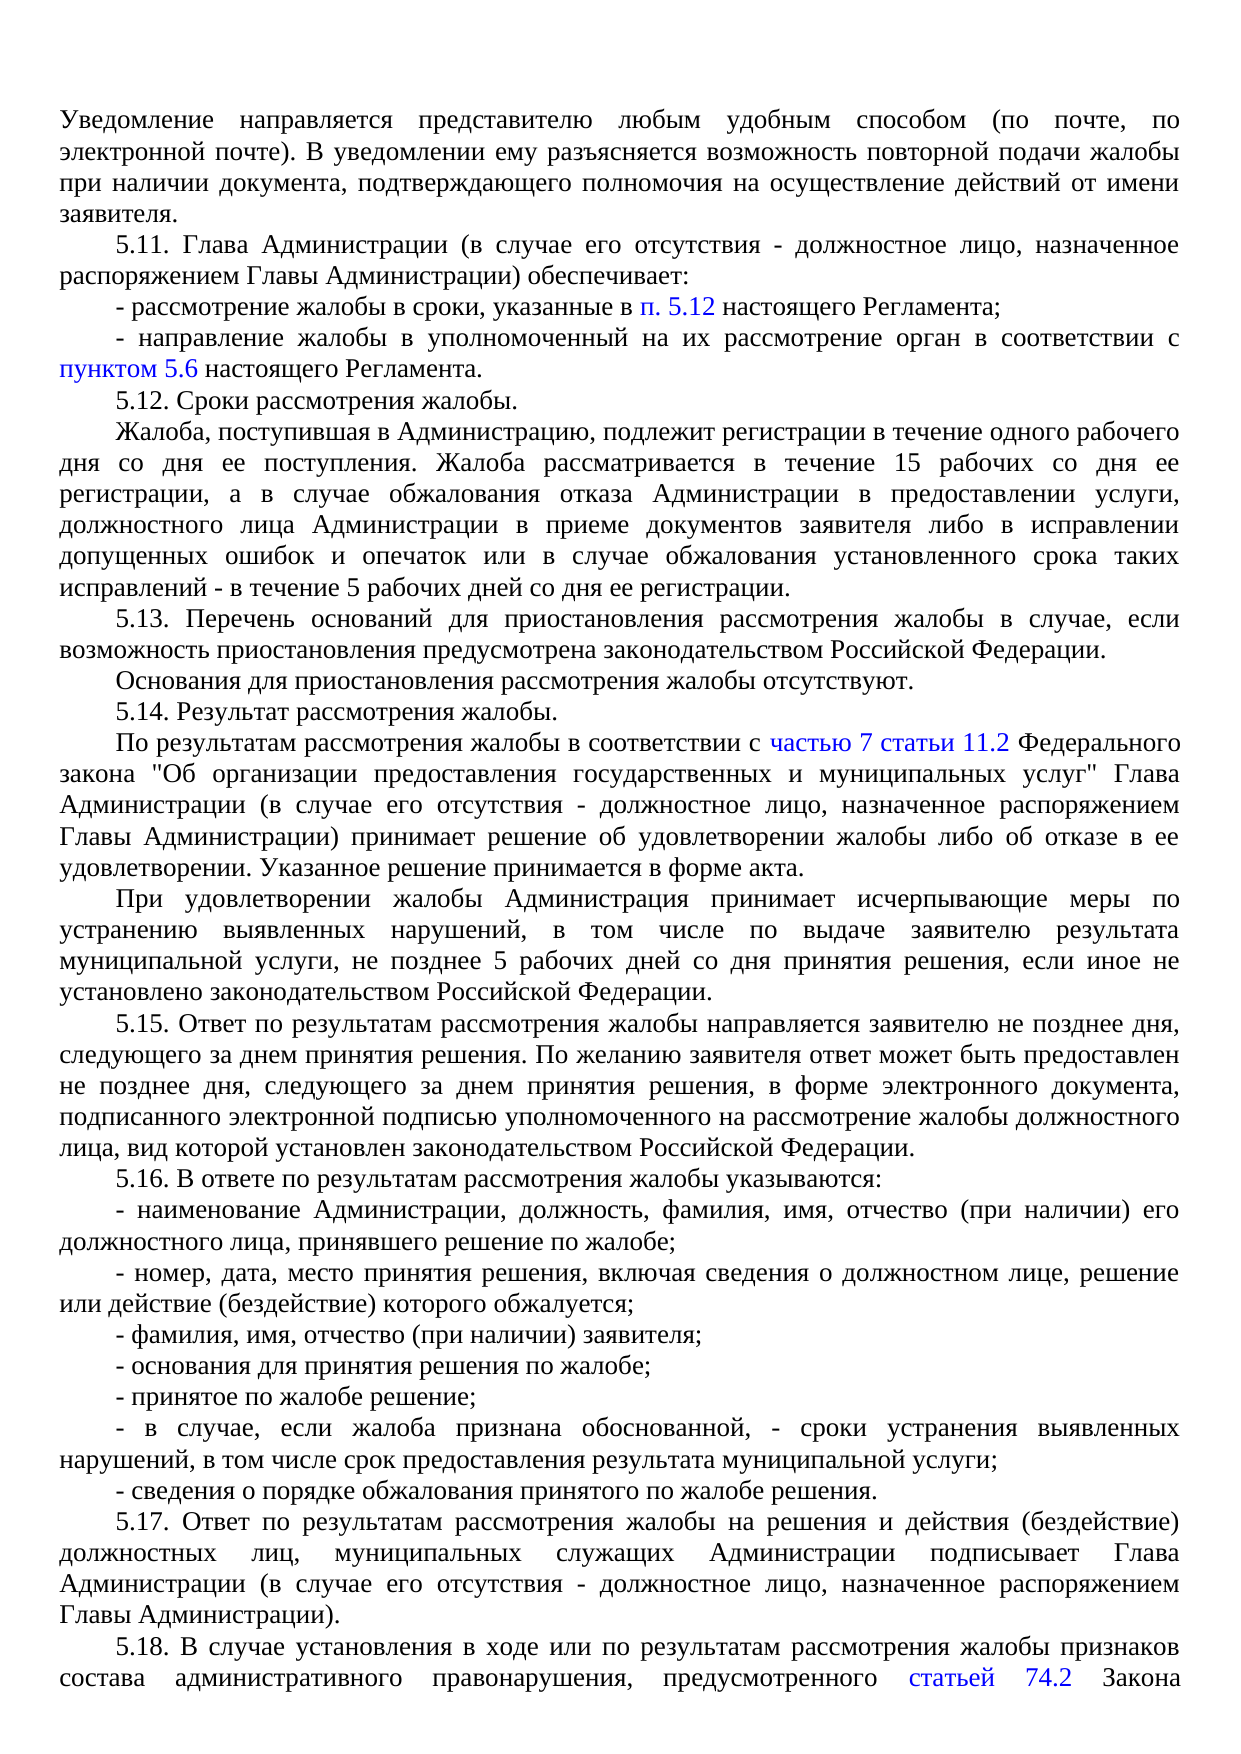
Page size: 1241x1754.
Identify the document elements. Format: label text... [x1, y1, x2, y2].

text - в случае, если жалоба признана обоснованной, - сроки устранения выявленных нарушений, в том числе срок предоставления результата муниципальной услуги; [59, 1412, 1181, 1474]
text - основания для принятия решения по жалобе; [59, 1349, 1181, 1380]
text Жалоба, поступившая в Администрацию, подлежит регистрации в течение одного рабочего дня со дня ее поступления. Жалоба рассматривается в течение 15 рабочих со дня ее регистрации, а в случае обжалования отказа Администрации в предоставлении услуги, должностного лица Администрации в приеме документов заявителя либо в исправлении допущенных ошибок и опечаток или в случае обжалования установленного срока таких исправлений - в течение 5 рабочих дней со дня ее регистрации. [59, 415, 1181, 602]
text 5.16. В ответе по результатам рассмотрения жалобы указываются: [59, 1162, 1181, 1193]
text - фамилия, имя, отчество (при наличии) заявителя; [59, 1318, 1181, 1349]
text - номер, дата, место принятия решения, включая сведения о должностном лице, решение или действие (бездействие) которого обжалуется; [59, 1256, 1181, 1318]
text - рассмотрение жалобы в сроки, указанные в п. 5.12 настоящего Регламента; [59, 290, 1181, 321]
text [59, 1629, 1181, 1692]
text - принятое по жалобе решение; [59, 1380, 1181, 1412]
text 5.15. Ответ по результатам рассмотрения жалобы направляется заявителю не позднее дня, следующего за днем принятия решения. По желанию заявителя ответ может быть предоставлен не позднее дня, следующего за днем принятия решения, в форме электронного документа, подписанного электронной подписью уполномоченного на рассмотрение жалобы должностного лица, вид которой установлен законодательством Российской Федерации. [59, 1007, 1181, 1162]
text - наименование Администрации, должность, фамилия, имя, отчество (при наличии) его должностного лица, принявшего решение по жалобе; [59, 1193, 1181, 1256]
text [59, 103, 1181, 228]
text По результатам рассмотрения жалобы в соответствии с частью 7 статьи 11.2 Федерального закона "Об организации предоставления государственных и муниципальных услуг" Глава Администрации (в случае его отсутствия - должностное лицо, назначенное распоряжением Главы Администрации) принимает решение об удовлетворении жалобы либо об отказе в ее удовлетворении. Указанное решение принимается в форме акта. [59, 726, 1181, 882]
text 5.17. Ответ по результатам рассмотрения жалобы на решения и действия (бездействие) должностных лиц, муниципальных служащих Администрации подписывает Глава Администрации (в случае его отсутствия - должностное лицо, назначенное распоряжением Главы Администрации). [59, 1505, 1181, 1629]
text - направление жалобы в уполномоченный на их рассмотрение орган в соответствии с пунктом 5.6 настоящего Регламента. [59, 321, 1181, 384]
text При удовлетворении жалобы Администрация принимает исчерпывающие меры по устранению выявленных нарушений, в том числе по выдаче заявителю результата муниципальной услуги, не позднее 5 рабочих дней со дня принятия решения, если иное не установлено законодательством Российской Федерации. [59, 882, 1181, 1007]
text 5.14. Результат рассмотрения жалобы. [59, 695, 1181, 726]
text 5.12. Сроки рассмотрения жалобы. [59, 384, 1181, 415]
text 5.11. Глава Администрации (в случае его отсутствия - должностное лицо, назначенное распоряжением Главы Администрации) обеспечивает: [59, 228, 1181, 290]
text Основания для приостановления рассмотрения жалобы отсутствуют. [59, 664, 1181, 695]
text 5.13. Перечень оснований для приостановления рассмотрения жалобы в случае, если возможность приостановления предусмотрена законодательством Российской Федерации. [59, 602, 1181, 664]
text - сведения о порядке обжалования принятого по жалобе решения. [59, 1474, 1181, 1505]
